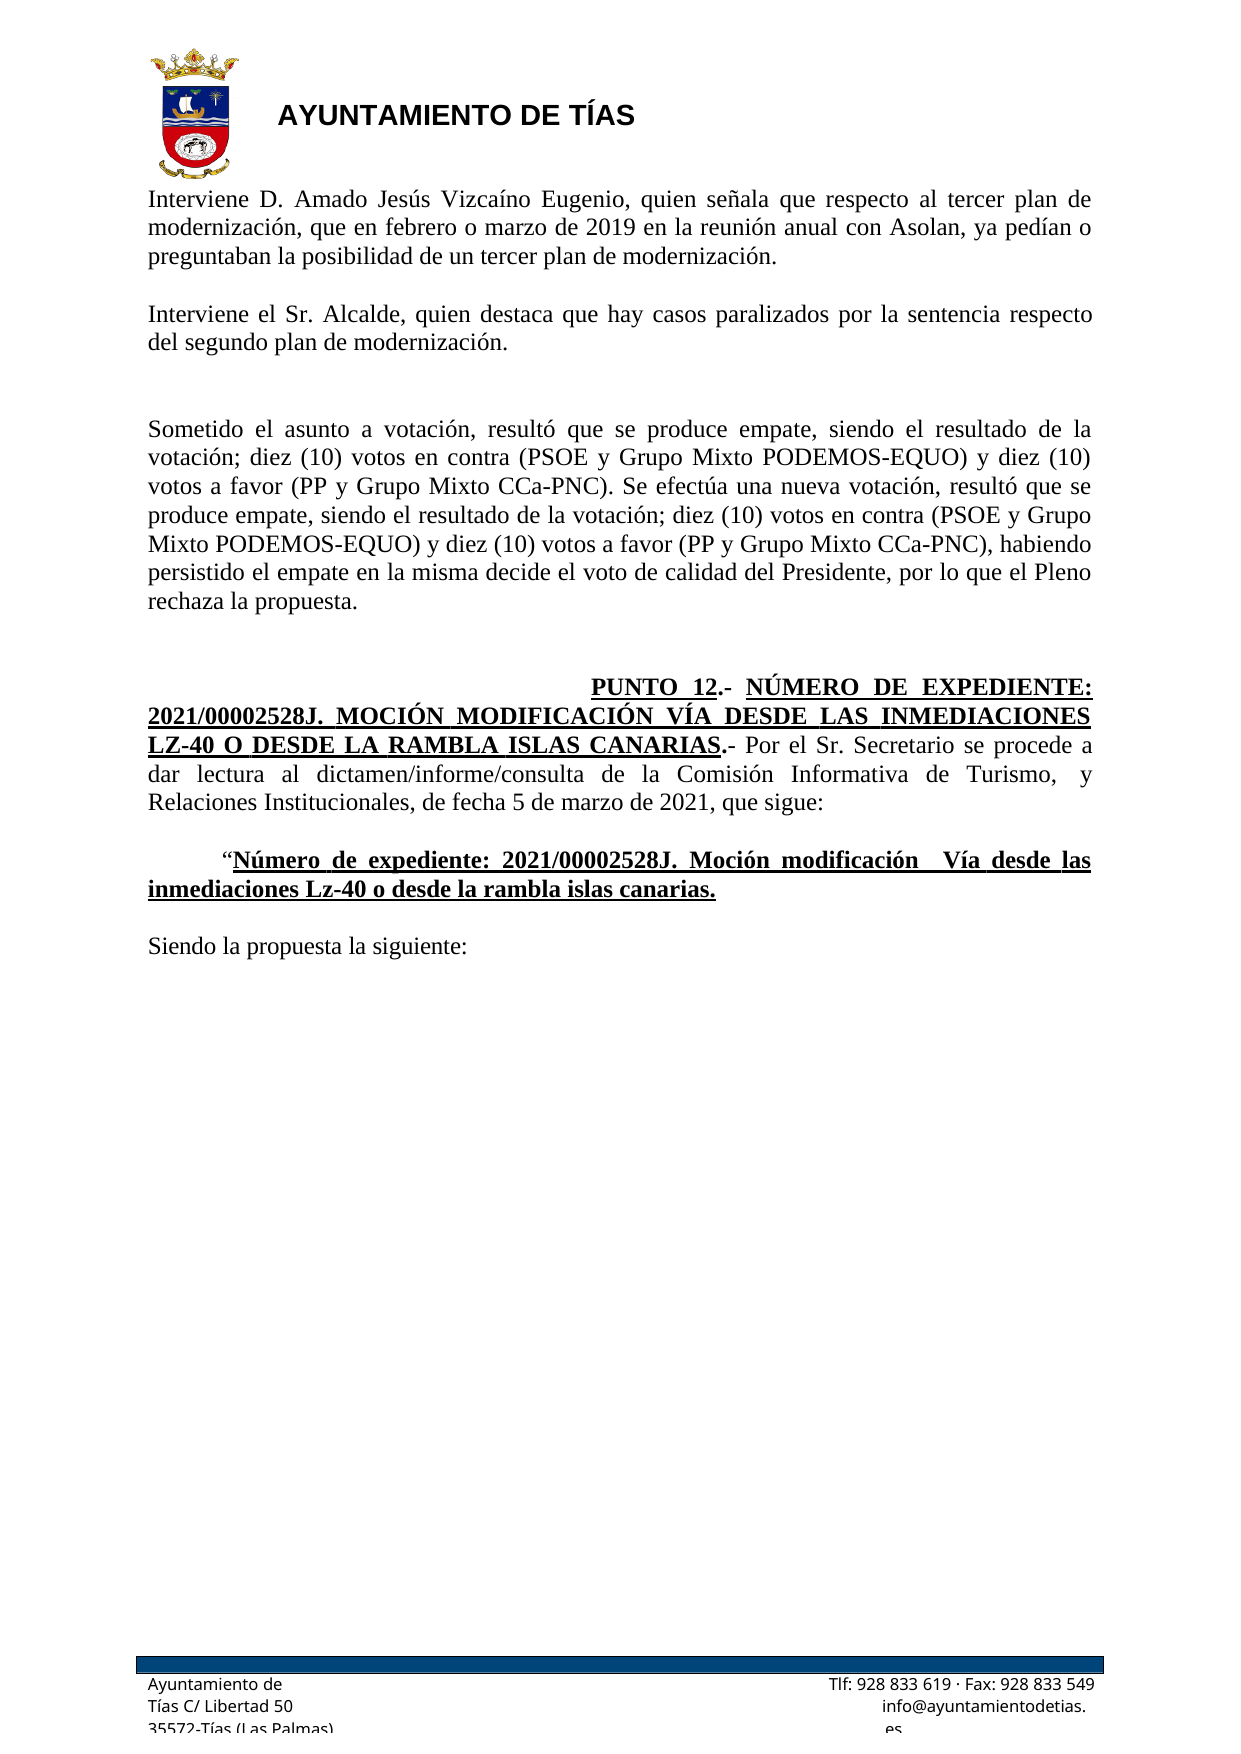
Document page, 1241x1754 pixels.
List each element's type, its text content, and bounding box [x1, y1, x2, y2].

picture [150, 48, 241, 179]
text Interviene el Sr. Alcalde, quien destaca que hay casos paralizados por la sentencia respecto del segundo plan de modernización. [148, 299, 1093, 356]
text Interviene D. Amado Jesús Vizcaíno Eugenio, quien señala que respecto al tercer plan de modernización, que en febrero o marzo de 2019 en la reunión anual con Asolan, ya pedían o preguntaban la posibilidad de un tercer plan de modernización. [148, 184, 1093, 270]
text LZ-40 O DESDE LA RAMBLA ISLAS CANARIAS.- Por el Sr. Secretario se procede a dar lectura al dictamen/informe/consulta de la Comisión Informativa de Turismo, y Relaciones Institucionales, de fecha 5 de marzo de 2021, que sigue: [148, 730, 1093, 816]
subtitle “Número de expediente: 2021/00002528J. Moción modificación Vía desde las inmediaciones Lz-40 o desde la rambla islas canarias. [148, 845, 1093, 902]
text Sometido el asunto a votación, resultó que se produce empate, siendo el resultado de la votación; diez (10) votos en contra (PSOE y Grupo Mixto PODEMOS-EQUO) y diez (10) votos a favor (PP y Grupo Mixto CCa-PNC). Se efectúa una nueva votación, resultó que se produce empate, siendo el resultado de la votación; diez (10) votos en contra (PSOE y Grupo Mixto PODEMOS-EQUO) y diez (10) votos a favor (PP y Grupo Mixto CCa-PNC), habiendo persistido el empate en la misma decide el voto de calidad del Presidente, por lo que el Pleno rechaza la propuesta. [148, 414, 1093, 615]
text Siendo la propuesta la siguiente: [148, 931, 1119, 960]
subtitle PUNTO 12.- NÚMERO DE EXPEDIENTE: 2021/00002528J. MOCIÓN MODIFICACIÓN VÍA DESDE LAS INMEDIACIONES [148, 672, 1093, 730]
